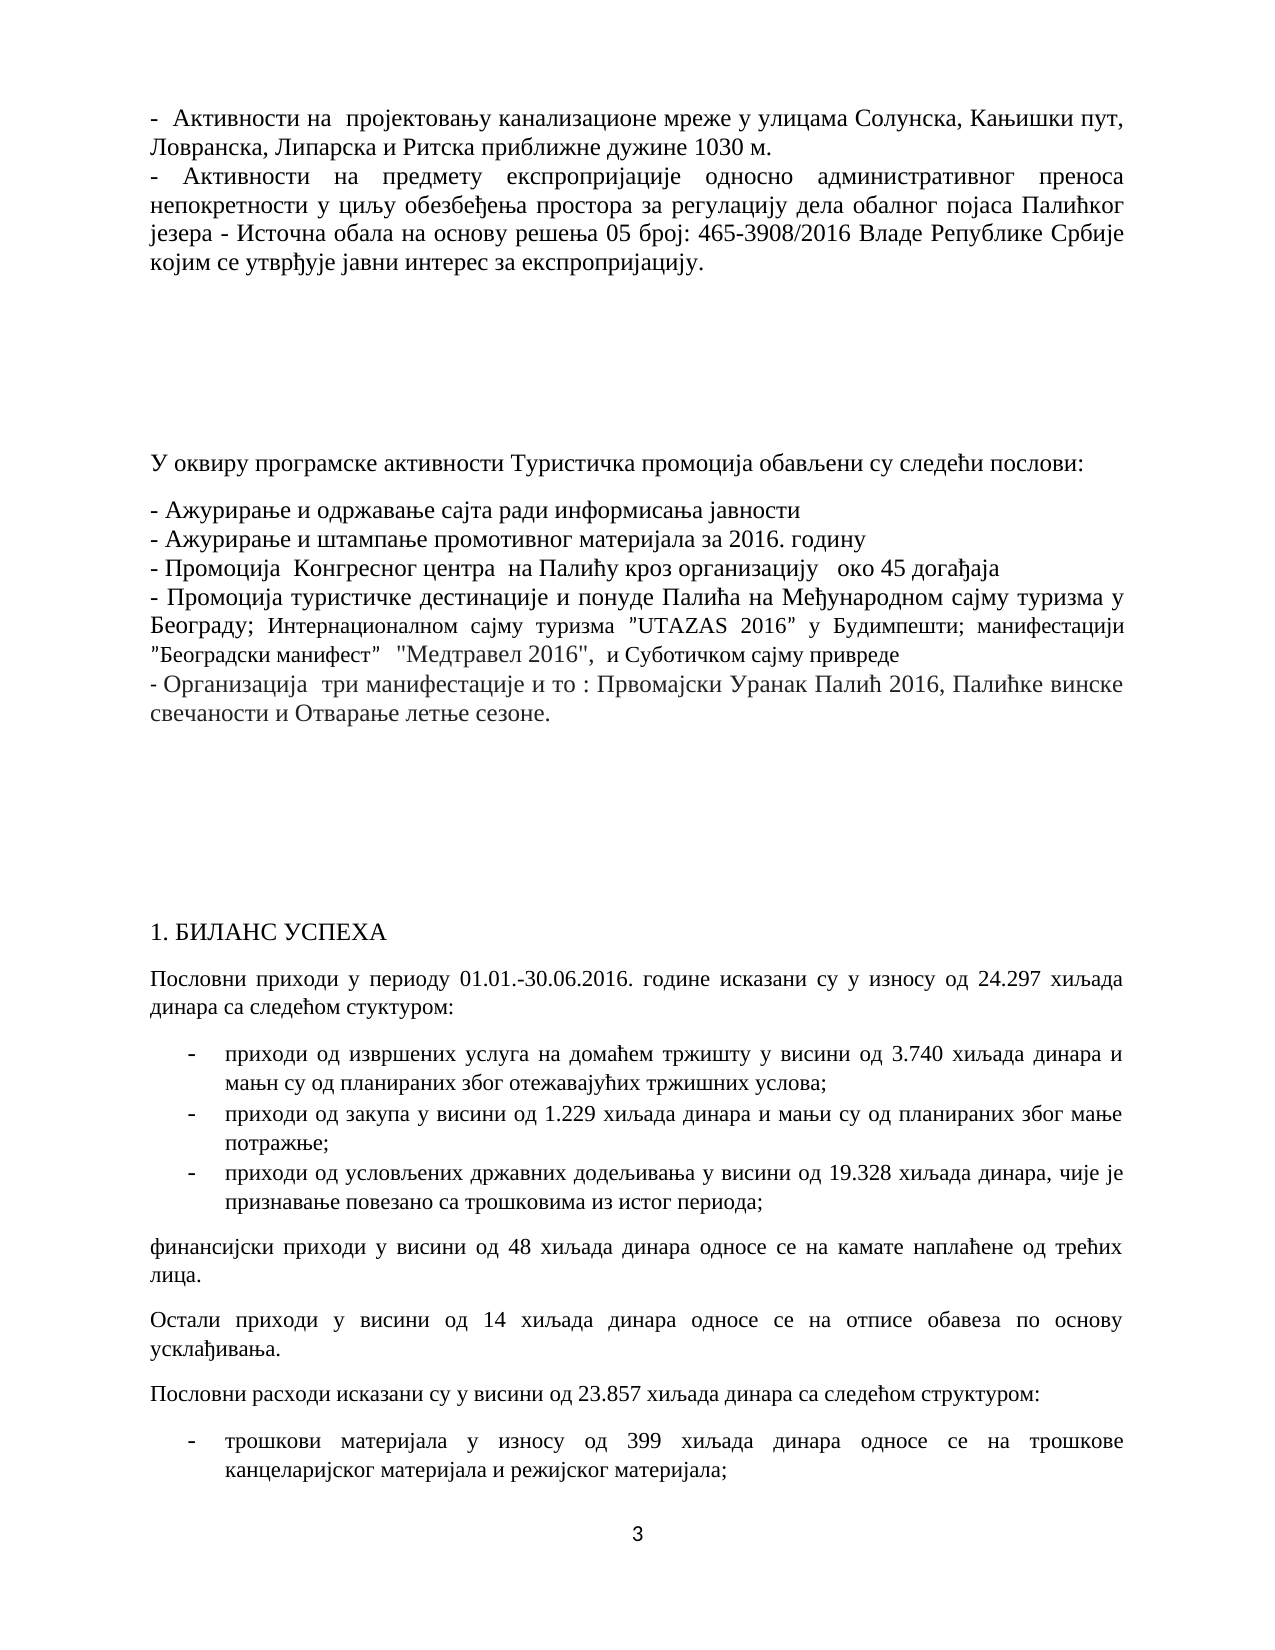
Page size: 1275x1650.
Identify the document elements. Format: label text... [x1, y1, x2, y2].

text 1. БИЛАНС УСПЕХА [150, 917, 1125, 946]
text У оквиру програмске активности Туристичка промоција обављени су следећи послови: [150, 448, 1125, 477]
text Пословни приходи у периоду 01.01.-30.06.2016. године исказани су у износу од 24.297 хиљада динара са следећом стуктуром: [150, 965, 1125, 1020]
text - Промоција туристичке дестинације и понуде Палића на Међународном сајму туризма у Београду; Интернационалном сајму туризма ”UTAZAS 2016” у Будимпешти; манифестацији ”Београдски манифест” "Медтравел 2016", и Суботичком сајму привреде [150, 582, 1125, 669]
text - Активности на предмету експропријације односно административног преноса непокретности у циљу обезбеђења простора за регулацију дела обалног појаса Палићког језера - Источна обала на основу решења 05 број: 465-3908/2016 Владе Републике Србије којим се утврђује јавни интерес за експропријацију. [150, 161, 1125, 276]
text - Активности на пројектовању канализационе мреже у улицама Солунска, Кањишки пут, Ловранска, Липарска и Ритска приближне дужине 1030 м. [150, 103, 1125, 161]
text - Ажурирање и одржавање сајта ради информисања јавности [150, 496, 1125, 524]
text Остали приходи у висини од 14 хиљада динара односе се на отписе обавеза по основу усклађивања. [150, 1307, 1125, 1361]
list приходи од извршених услуга на домаћем тржишту у висини од 3.740 хиљада динара и мањн су од планираних због отежавајућих тржишних услова; [187, 1038, 1125, 1096]
list трошкови материјала у износу од 399 хиљада динара односе се на трошкове канцеларијског материјала и режијског материјала; [187, 1425, 1125, 1482]
list приходи од условљених државних додељивања у висини од 19.328 хиљада динара, чије је признавање повезано са трошковима из истог периода; [187, 1157, 1125, 1214]
text финансијски приходи у висини од 48 хиљада динара односе се на камате наплаћене од трећих лица. [150, 1233, 1125, 1288]
list приходи од закупа у висини од 1.229 хиљада динара и мањи су од планираних због мање потражње; [187, 1098, 1125, 1155]
text Пословни расходи исказани су у висини од 23.857 хиљада динара са следећом структуром: [150, 1380, 1125, 1406]
text - Ажурирање и штампање промотивног материјала за 2016. годину [150, 524, 1125, 553]
text - Промоција Конгресног центра на Палићу кроз организацију око 45 догађаја [150, 553, 1125, 582]
text - Организација три манифестације и то : Првомајски Уранак Палић 2016, Палићке винске свечаности и Отварање летње сезоне. [150, 669, 1125, 726]
